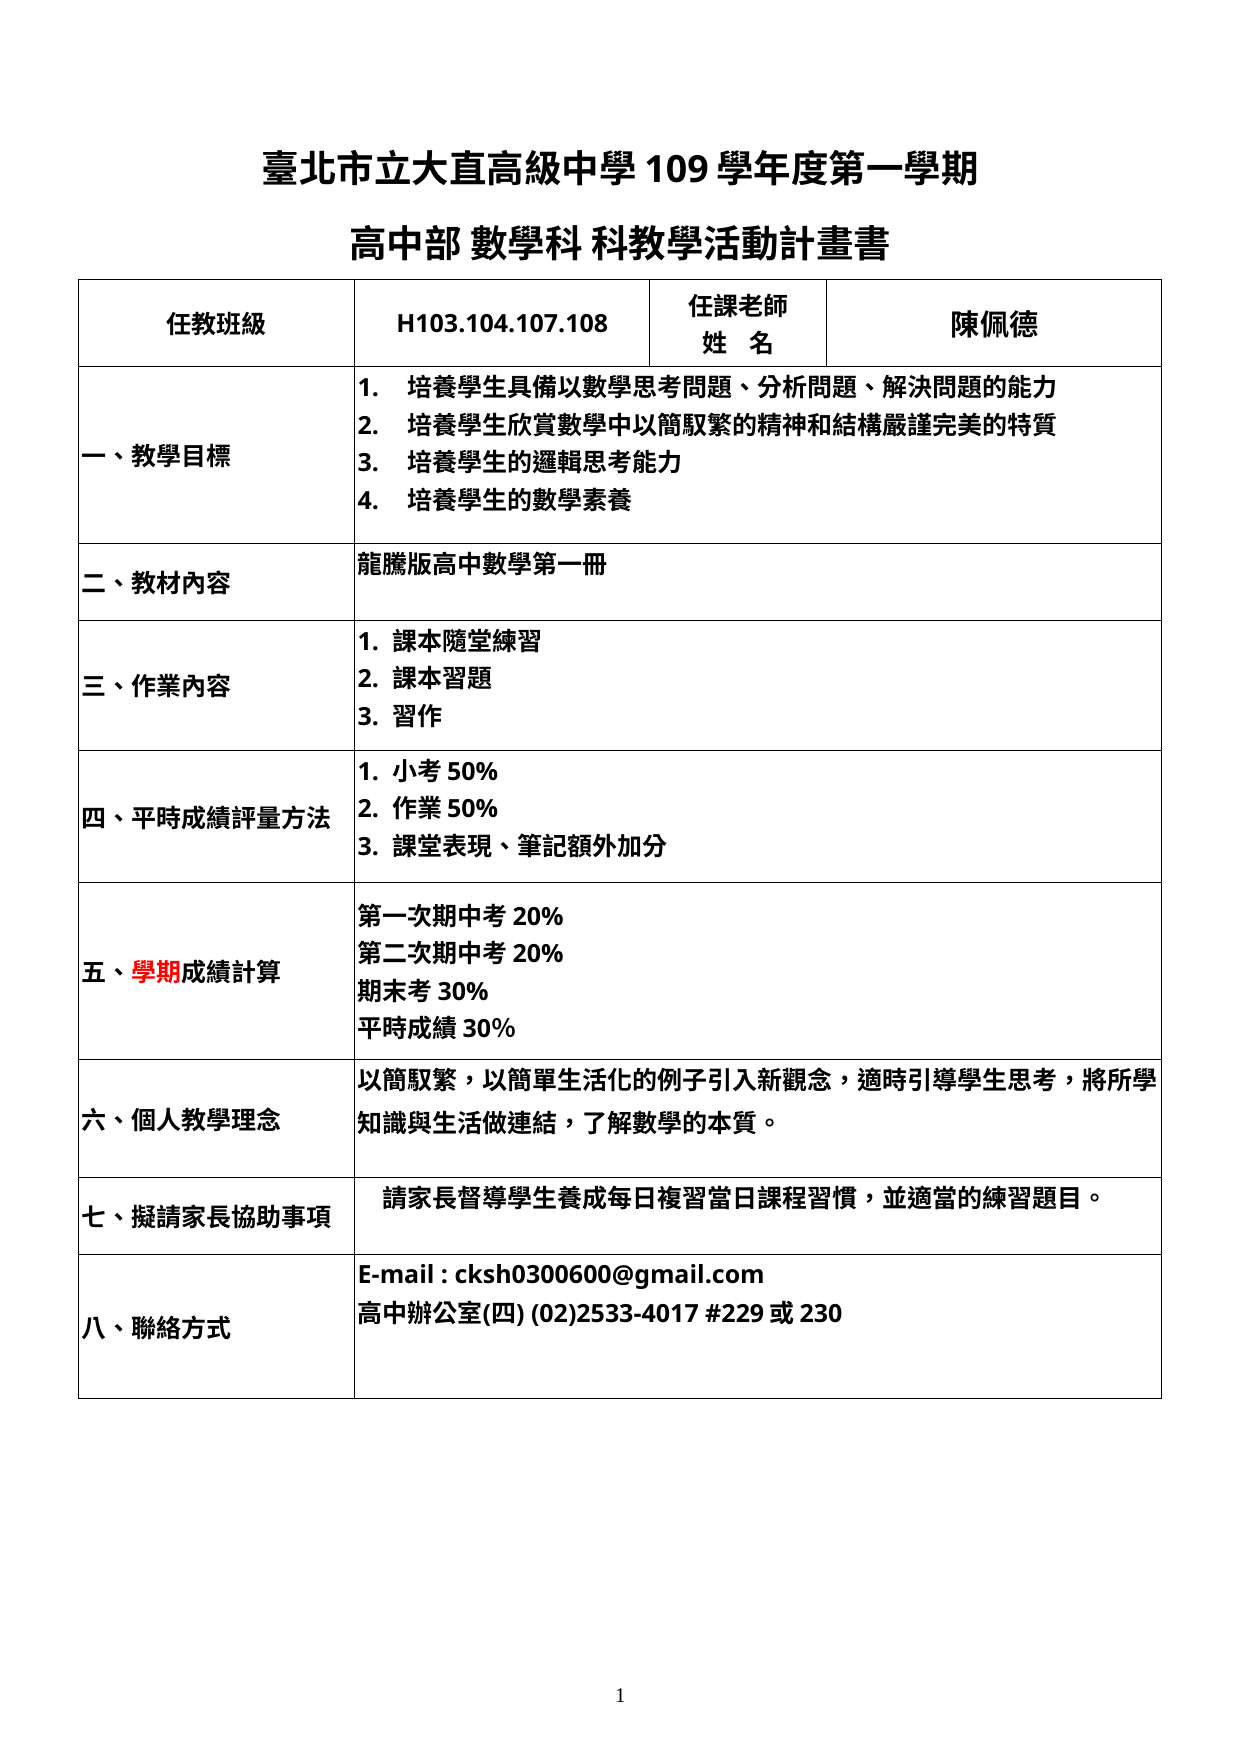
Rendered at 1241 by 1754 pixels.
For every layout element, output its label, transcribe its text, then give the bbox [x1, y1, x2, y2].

table_cell 1. 課本隨堂練習 2. 課本習題 3. 習作 [355, 621, 1161, 749]
table_cell 一、教學目標 [79, 367, 354, 543]
table_cell 七、擬請家長協助事項 [79, 1178, 354, 1254]
table_cell 1. 培養學生具備以數學思考問題、分析問題、解決問題的能力 2. 培養學生欣賞數學中以簡馭繁的精神和結構嚴謹完美的特質 3. 培養學生的邏輯思考能力 4. 培養學生的數學素養 [355, 367, 1161, 543]
table_cell 六、個人教學理念 [79, 1060, 354, 1177]
table_cell 四、平時成績評量方法 [79, 751, 354, 882]
table_header H103.104.107.108 [355, 280, 649, 366]
table_cell 八、聯絡方式 [79, 1255, 354, 1398]
text 臺北市立大直高級中學109學年度第一學期 [29, 129, 1211, 204]
table_header 陳佩德 [827, 280, 1161, 366]
table_cell E-mail : cksh0300600@gmail.com 高中辦公室(四) (02)2533-4017 #229或230 [355, 1255, 1161, 1398]
text 高中部 數學科 科教學活動計畫書 [29, 204, 1211, 279]
table_cell 第一次期中考20% 第二次期中考20% 期末考30% 平時成績30％ [355, 883, 1161, 1058]
table_cell 三、作業內容 [79, 621, 354, 749]
table_cell 五、學期成績計算 [79, 883, 354, 1058]
table_cell 龍騰版高中數學第一冊 [355, 544, 1161, 619]
table_cell 以簡馭繁，以簡單生活化的例子引入新觀念，適時引導學生思考，將所學知識與生活做連結，了解數學的本質。 [355, 1060, 1161, 1177]
table_cell 請家長督導學生養成每日複習當日課程習慣，並適當的練習題目。 [355, 1178, 1161, 1254]
table_header 任教班級 [79, 280, 354, 366]
table_cell 1. 小考50% 2. 作業50% 3. 課堂表現、筆記額外加分 [355, 751, 1161, 882]
table_cell 二、教材內容 [79, 544, 354, 619]
table_header 老師 姓 名 [650, 280, 826, 366]
